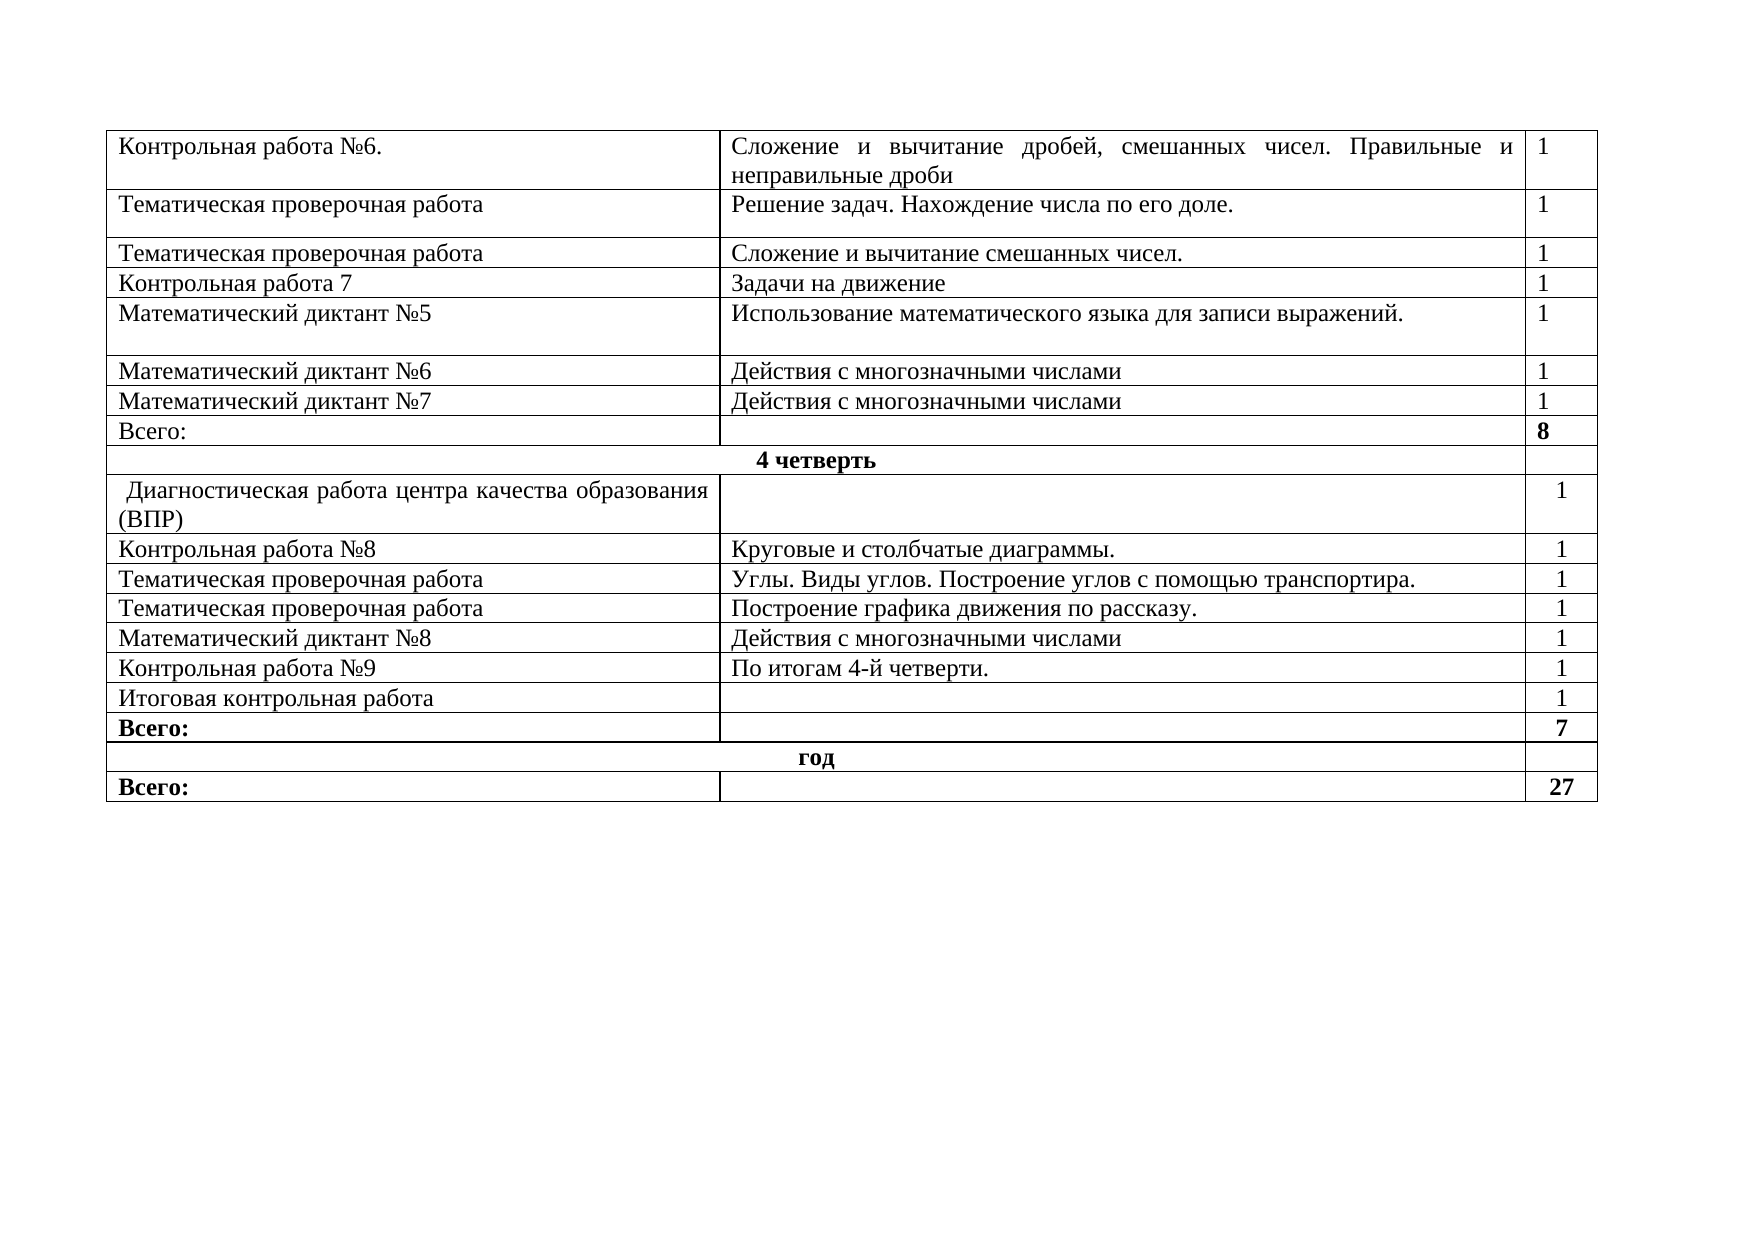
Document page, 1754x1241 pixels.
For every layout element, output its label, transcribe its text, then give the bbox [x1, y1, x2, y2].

table_cell Математический диктант №5 [107, 298, 719, 355]
table_cell Контрольная работа 7 [107, 268, 719, 297]
table_cell 1 [1526, 356, 1597, 385]
table_cell Контрольная работа №8 [107, 534, 719, 563]
table_cell [1526, 743, 1597, 771]
table_cell 4 четверть [107, 446, 1525, 474]
table_cell 1 [1526, 683, 1597, 712]
table_cell Итоговая контрольная работа [107, 683, 719, 712]
table_cell Задачи на движение [721, 268, 1525, 297]
table_cell По итогам 4-й четверти. [721, 653, 1525, 682]
table_cell Действия с многозначными числами [721, 386, 1525, 415]
table_cell Математический диктант №8 [107, 623, 719, 652]
table_cell Контрольная работа №9 [107, 653, 719, 682]
table_cell Решение задач. Нахождение числа по его доле. [721, 190, 1525, 237]
table_cell 7 [1526, 713, 1597, 741]
table_cell [721, 416, 1525, 444]
table_cell Действия с многозначными числами [721, 356, 1525, 385]
table_cell 1 [1526, 268, 1597, 297]
table_cell 1 [1526, 594, 1597, 622]
table_cell [1526, 446, 1597, 474]
table_cell 1 [1526, 131, 1597, 188]
table_cell Тематическая проверочная работа [107, 594, 719, 622]
table_cell 1 [1526, 623, 1597, 652]
table_cell Сложение и вычитание смешанных чисел. [721, 238, 1525, 267]
table_cell Всего: [107, 713, 719, 741]
table_cell 8 [1526, 416, 1597, 444]
table_cell Математический диктант №7 [107, 386, 719, 415]
table_cell [721, 683, 1525, 712]
table_cell 1 [1526, 190, 1597, 237]
table_cell 1 [1526, 238, 1597, 267]
table_cell 1 [1526, 653, 1597, 682]
table_cell [721, 475, 1525, 533]
table_cell 1 [1526, 475, 1597, 533]
table_cell Диагностическая работа центра качества образования (ВПР) [107, 475, 719, 533]
table_cell Тематическая проверочная работа [107, 190, 719, 237]
table_cell Использование математического языка для записи выражений. [721, 298, 1525, 355]
table_cell Тематическая проверочная работа [107, 564, 719, 592]
table_cell [721, 772, 1525, 801]
table_cell Тематическая проверочная работа [107, 238, 719, 267]
table_cell Математический диктант №6 [107, 356, 719, 385]
table_cell 1 [1526, 534, 1597, 563]
table_cell 1 [1526, 298, 1597, 355]
table_cell Всего: [107, 416, 719, 444]
table_cell Всего: [107, 772, 719, 801]
table_cell [721, 713, 1525, 741]
table_cell год [107, 743, 1525, 771]
table_cell Круговые и столбчатые диаграммы. [721, 534, 1525, 563]
table_cell 27 [1526, 772, 1597, 801]
table_cell Углы. Виды углов. Построение углов с помощью транспортира. [721, 564, 1525, 592]
table_cell 1 [1526, 386, 1597, 415]
table_cell Построение графика движения по рассказу. [721, 594, 1525, 622]
table_cell Сложение и вычитание дробей, смешанных чисел. Правильные и неправильные дроби [721, 131, 1525, 188]
table_cell Контрольная работа №6. [107, 131, 719, 188]
table_cell 1 [1526, 564, 1597, 592]
table_cell Действия с многозначными числами [721, 623, 1525, 652]
